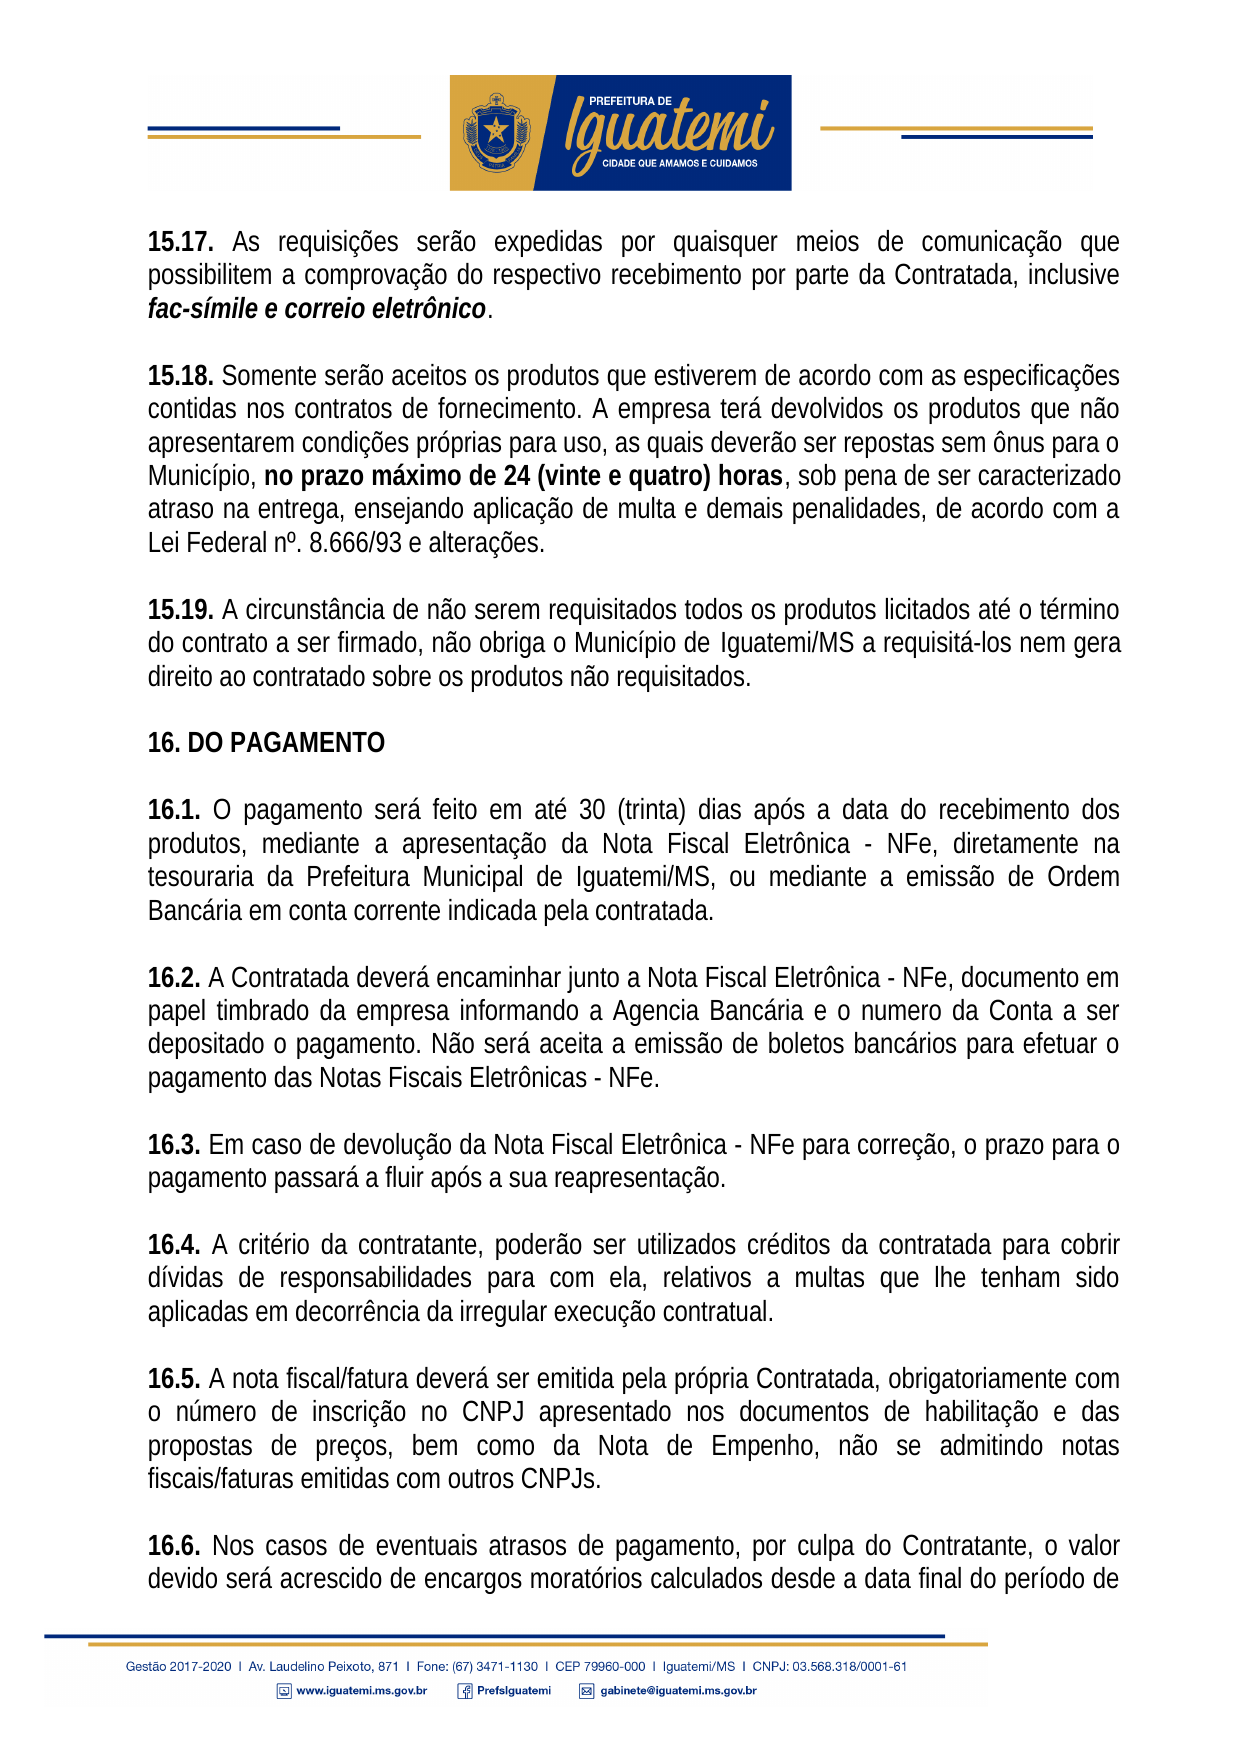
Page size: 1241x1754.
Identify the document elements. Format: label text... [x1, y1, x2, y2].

text 16.2. A Contratada deverá encaminhar junto a Nota Fiscal Eletrônica - NFe, documento em papel timbrado da empresa informando a Agencia Bancária e o numero da Conta a ser depositado o pagamento. Não será aceita a emissão de boletos bancários para efetuar o pagamento das Notas Fiscais Eletrônicas - NFe. [148, 960, 1122, 1093]
text 16.1. O pagamento será feito em até 30 (trinta) dias após a data do recebimento dos produtos, mediante a apresentação da Nota Fiscal Eletrônica - NFe, diretamente na tesouraria da Prefeitura Municipal de Iguatemi/MS, ou mediante a emissão de Ordem Bancária em conta corrente indicada pela contratada. [148, 792, 1122, 926]
picture [44, 1628, 988, 1707]
text 15.19. A circunstância de não serem requisitados todos os produtos licitados até o término do contrato a ser firmado, não obriga o Município de Iguatemi/MS a requisitá-los nem gera direito ao contratado sobre os produtos não requisitados. [148, 592, 1122, 692]
text 16.4. A critério da contratante, poderão ser utilizados créditos da contratada para cobrir dívidas de responsabilidades para com ela, relativos a multas que lhe tenham sido aplicadas em decorrência da irregular execução contratual. [148, 1227, 1122, 1327]
text 15.18. Somente serão aceitos os produtos que estiverem de acordo com as especificações contidas nos contratos de fornecimento. A empresa terá devolvidos os produtos que não apresentarem condições próprias para uso, as quais deverão ser repostas sem ônus para o Município, no prazo máximo de 24 (vinte e quatro) horas, sob pena de ser caracterizado atraso na entrega, ensejando aplicação de multa e demais penalidades, de acordo com a Lei Federal nº. 8.666/93 e alterações. [148, 358, 1122, 558]
text 16. DO PAGAMENTO [148, 726, 1122, 759]
text 16.5. A nota fiscal/fatura deverá ser emitida pela própria Contratada, obrigatoriamente com o número de inscrição no CNPJ apresentado nos documentos de habilitação e das propostas de preços, bem como da Nota de Empenho, não se admitindo notas fiscais/faturas emitidas com outros CNPJs. [148, 1361, 1122, 1495]
text 16.3. Em caso de devolução da Nota Fiscal Eletrônica - NFe para correção, o prazo para o pagamento passará a fluir após a sua reapresentação. [148, 1127, 1122, 1194]
picture [147, 75, 1093, 191]
text 15.17. As requisições serão expedidas por quaisquer meios de comunicação que possibilitem a comprovação do respectivo recebimento por parte da Contratada, inclusive fac-símile e correio eletrônico. [148, 224, 1122, 324]
